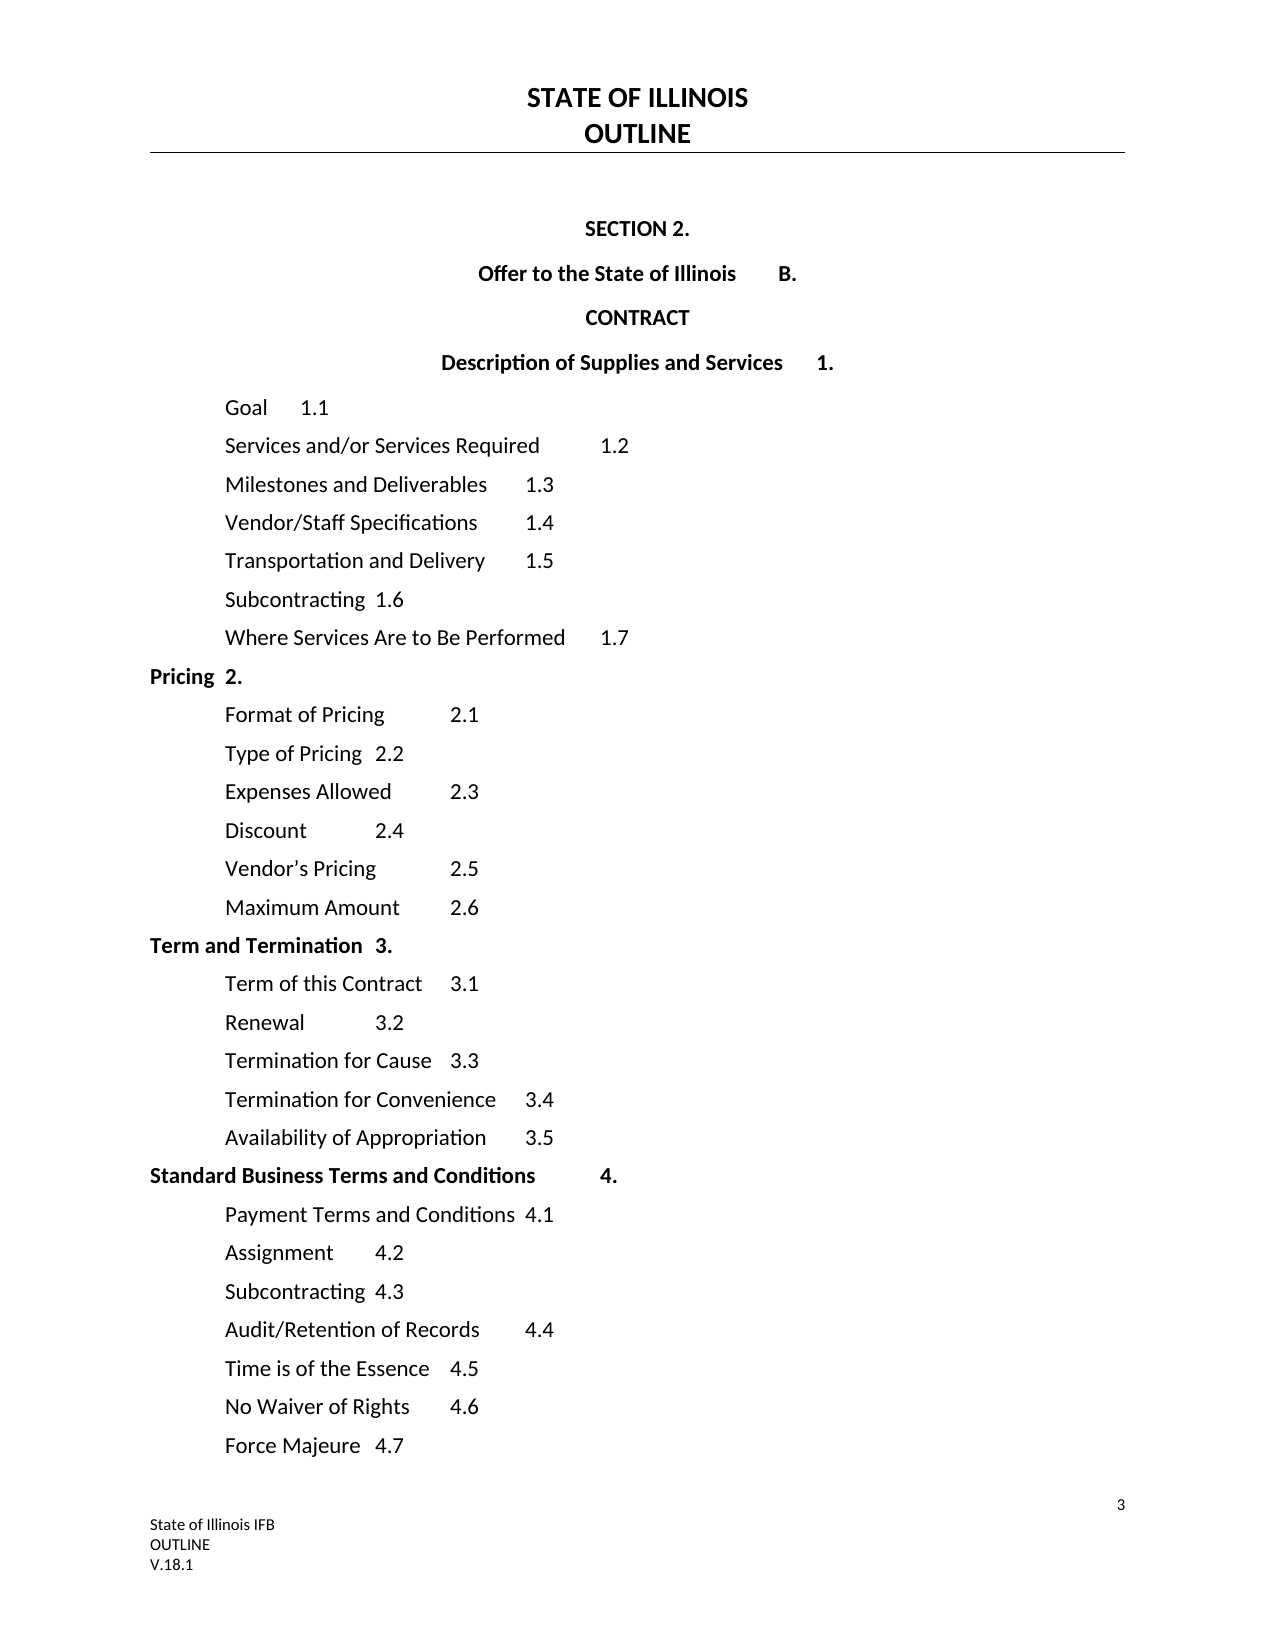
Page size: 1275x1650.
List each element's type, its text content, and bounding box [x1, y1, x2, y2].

text Type of Pricing 2.2 [225, 739, 1125, 767]
text Availability of Appropriation 3.5 [225, 1123, 1125, 1151]
text Standard Business Terms and Conditions 4. [150, 1162, 1125, 1190]
text Pricing 2. [150, 662, 1125, 690]
text Maximum Amount 2.6 [150, 893, 1125, 921]
text Force Majeure 4.7 [225, 1431, 1125, 1459]
text Vendor’s Pricing 2.5 [225, 854, 1125, 882]
text Format of Pricing 2.1 [225, 700, 1125, 728]
text Services and/or Services Required 1.2 [225, 431, 1125, 459]
text Audit/Retention of Records 4.4 [225, 1315, 1125, 1343]
subtitle SECTION 2. [150, 214, 1125, 242]
text Discount 2.4 [225, 816, 1125, 844]
text Assignment 4.2 [225, 1238, 1125, 1267]
text Termination for Cause 3.3 [225, 1046, 1125, 1074]
text Where Services Are to Be Performed 1.7 [225, 623, 1125, 652]
text Goal 1.1 [225, 393, 1125, 421]
text Subcontracting 4.3 [225, 1277, 1125, 1305]
text Renewal 3.2 [225, 1008, 1125, 1036]
text Subcontracting 1.6 [225, 585, 1125, 613]
text No Waiver of Rights 4.6 [225, 1392, 1125, 1420]
text Term of this Contract 3.1 [225, 969, 1125, 997]
text CONTRACT [150, 303, 1125, 332]
text Transportation and Delivery 1.5 [225, 547, 1125, 575]
text Term and Termination 3. [150, 931, 1125, 959]
text Payment Terms and Conditions 4.1 [225, 1200, 1125, 1228]
text Offer to the State of Illinois B. [150, 259, 1125, 287]
text Time is of the Essence 4.5 [225, 1354, 1125, 1382]
text Termination for Convenience 3.4 [225, 1085, 1125, 1113]
text Milestones and Deliverables 1.3 [225, 470, 1125, 498]
text Expenses Allowed 2.3 [225, 777, 1125, 805]
text Description of Supplies and Services 1. [150, 348, 1125, 376]
text Vendor/Staff Specifications 1.4 [225, 508, 1125, 536]
